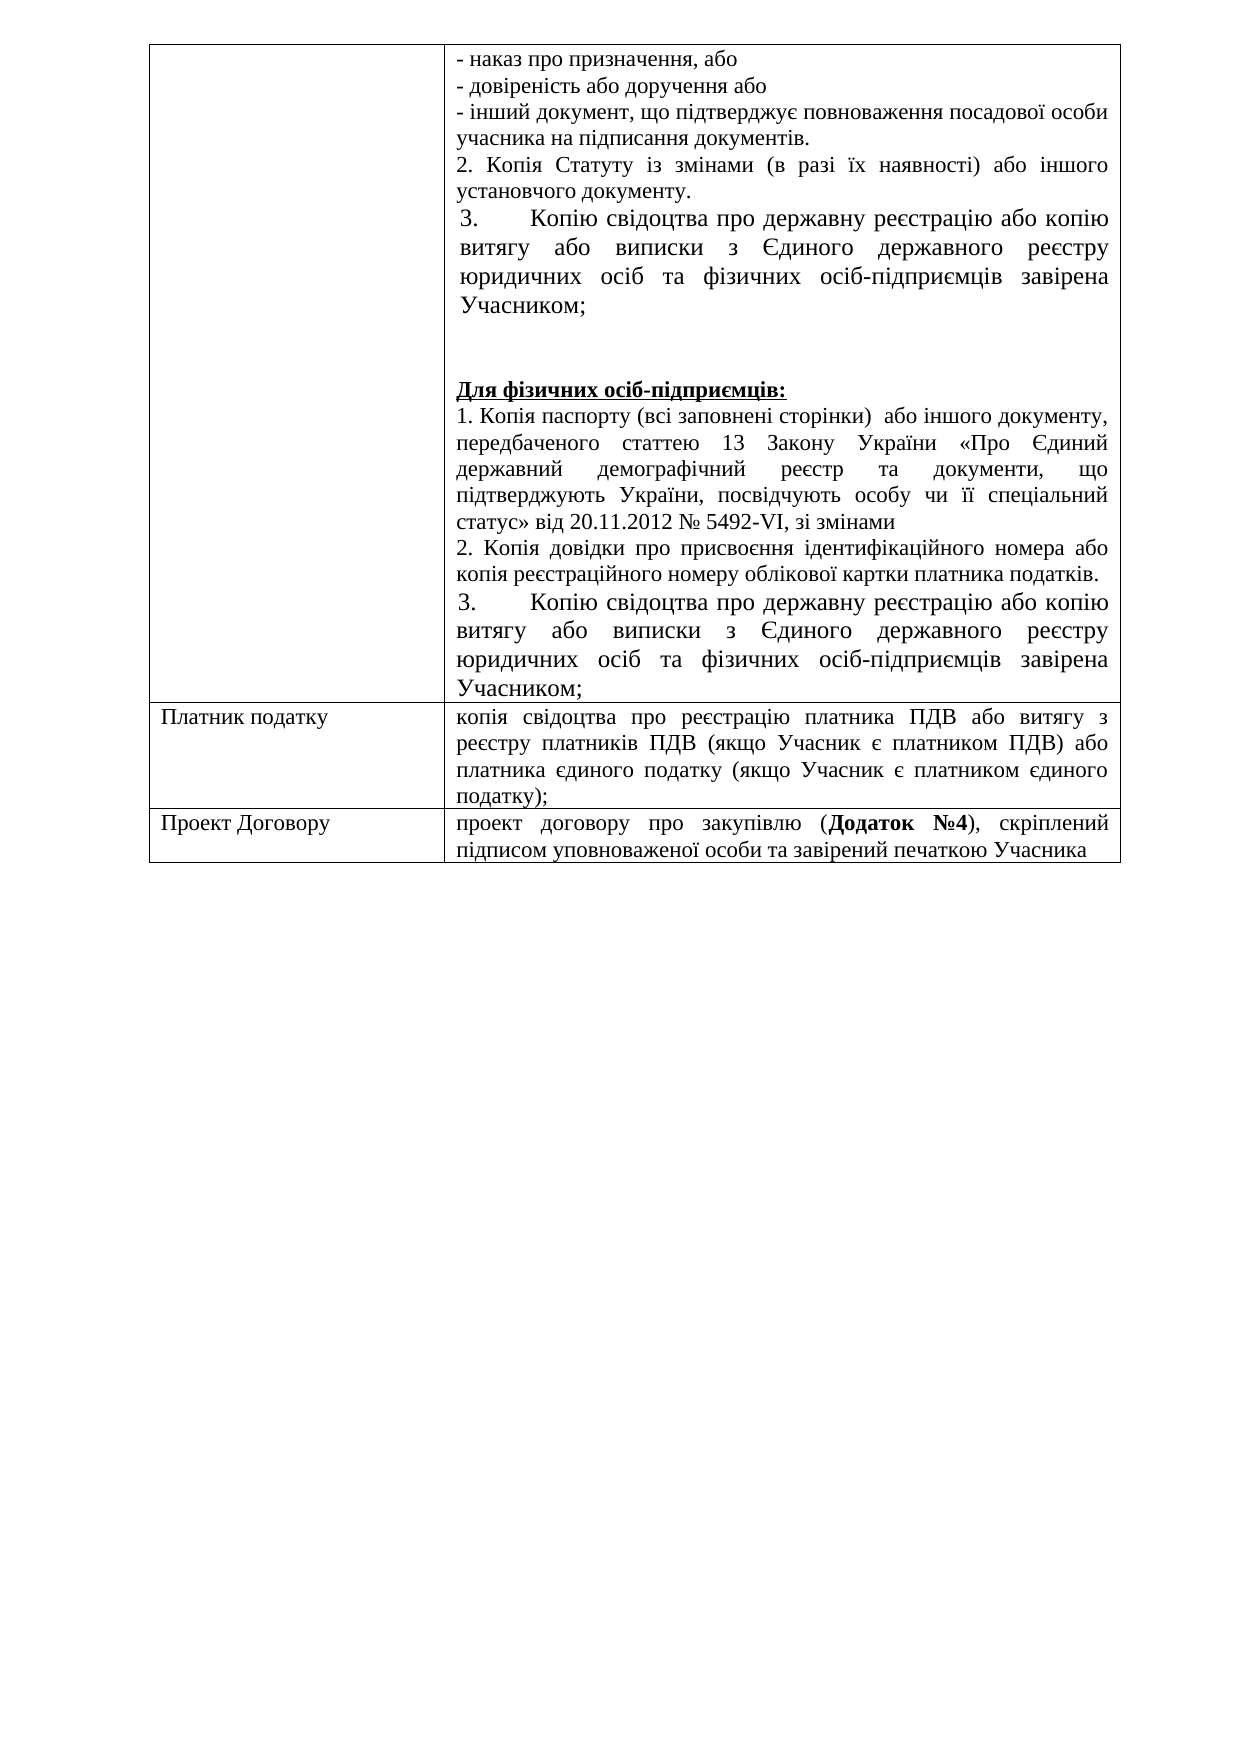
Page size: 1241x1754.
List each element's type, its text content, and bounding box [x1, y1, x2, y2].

table_cell копія свідоцтва про реєстрацію платника ПДВ або витягу з реєстру платників ПДВ (якщо Учасник є платником ПДВ) або платника єдиного податку (якщо Учасник є платником єдиного податку); [445, 703, 1120, 808]
table_cell Платник податку [150, 703, 444, 808]
table_cell Проект Договору [150, 809, 444, 862]
table_cell проект договору про закупівлю (Додаток №4), скріплений підписом уповноваженої особи та завірений печаткою Учасника [445, 809, 1120, 862]
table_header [445, 45, 1120, 702]
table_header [150, 45, 444, 702]
